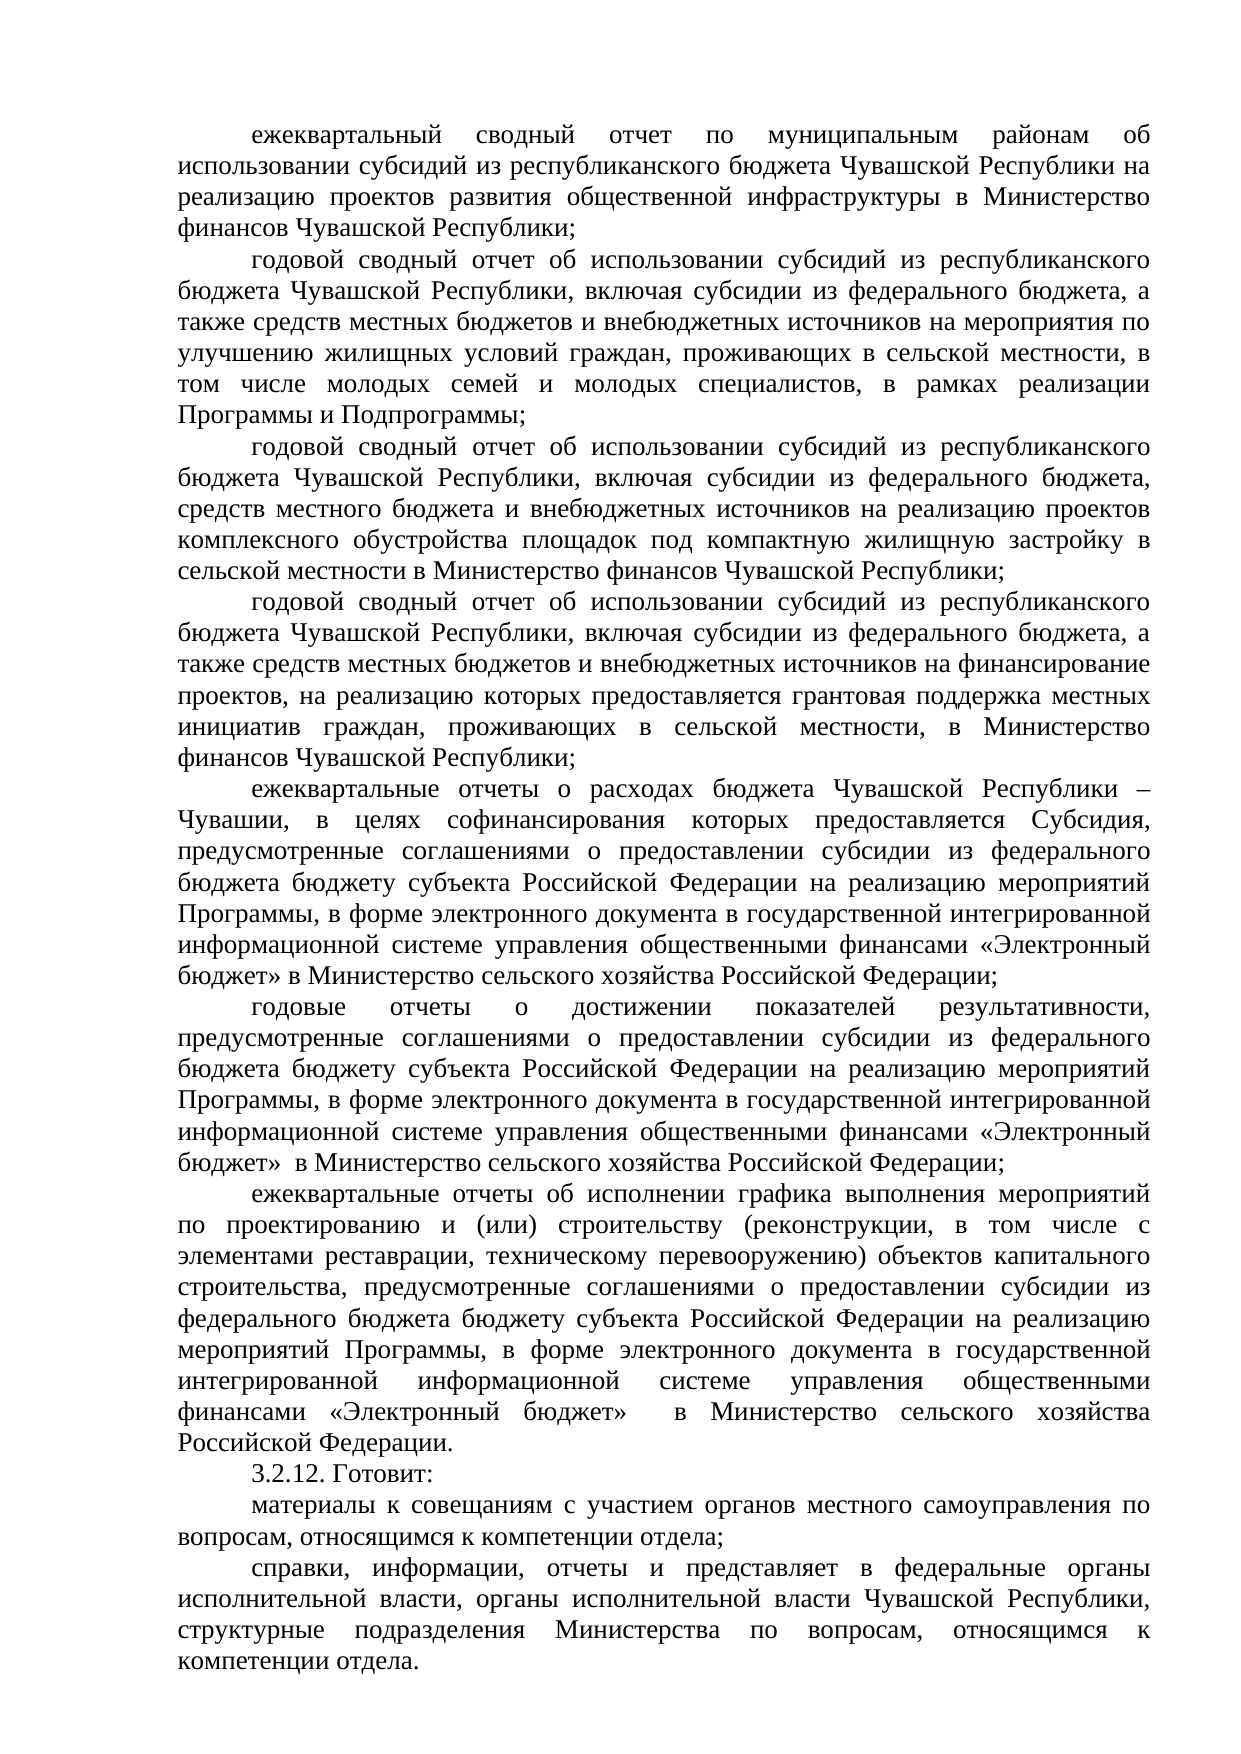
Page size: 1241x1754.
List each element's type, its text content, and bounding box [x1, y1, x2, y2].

text ежеквартальные отчеты о расходах бюджета Чувашской Республики –Чувашии, в целях софинансирования которых предоставляется Субсидия, предусмотренные соглашениями о предоставлении субсидии из федерального бюджета бюджету субъекта Российской Федерации на реализацию мероприятий Программы, в форме электронного документа в государственной интегрированной информационной системе управления общественными финансами «Электронный бюджет» в Министерство сельского хозяйства Российской Федерации; [177, 772, 1152, 990]
text ежеквартальные отчеты об исполнении графика выполнения мероприятий по проектированию и (или) строительству (реконструкции, в том числе с элементами реставрации, техническому перевооружению) объектов капитального строительства, предусмотренные соглашениями о предоставлении субсидии из федерального бюджета бюджету субъекта Российской Федерации на реализацию мероприятий Программы, в форме электронного документа в государственной интегрированной информационной системе управления общественными финансами «Электронный бюджет» в Министерство сельского хозяйства Российской Федерации. [177, 1177, 1152, 1457]
text годовые отчеты о достижении показателей результативности, предусмотренные соглашениями о предоставлении субсидии из федерального бюджета бюджету субъекта Российской Федерации на реализацию мероприятий Программы, в форме электронного документа в государственной интегрированной информационной системе управления общественными финансами «Электронный бюджет» в Министерство сельского хозяйства Российской Федерации; [177, 990, 1152, 1177]
text справки, информации, отчеты и представляет в федеральные органы исполнительной власти, органы исполнительной власти Чувашской Республики, структурные подразделения Министерства по вопросам, относящимся к компетенции отдела. [177, 1551, 1152, 1675]
text материалы к совещаниям с участием органов местного самоуправления по вопросам, относящимся к компетенции отдела; [177, 1488, 1152, 1551]
text годовой cводный отчет об использовании субсидий из республиканского бюджета Чувашской Республики, включая субсидии из федерального бюджета, а также средств местных бюджетов и внебюджетных источников на финансирование проектов, на реализацию которых предоставляется грантовая поддержка местных инициатив граждан, проживающих в сельской местности, в Министерство финансов Чувашской Республики; [177, 585, 1152, 772]
text годовой сводный отчет об использовании субсидий из республиканского бюджета Чувашской Республики, включая субсидии из федерального бюджета, средств местного бюджета и внебюджетных источников на реализацию проектов комплексного обустройства площадок под компактную жилищную застройку в сельской местности в Министерство финансов Чувашской Республики; [177, 429, 1152, 585]
text годовой cводный отчет об использовании субсидий из республиканского бюджета Чувашской Республики, включая субсидии из федерального бюджета, а также средств местных бюджетов и внебюджетных источников на мероприятия по улучшению жилищных условий граждан, проживающих в сельской местности, в том числе молодых семей и молодых специалистов, в рамках реализации Программы и Подпрограммы; [177, 243, 1152, 429]
text ежеквартальный сводный отчет по муниципальным районам об использовании субсидий из республиканского бюджета Чувашской Республики на реализацию проектов развития общественной инфраструктуры в Министерство финансов Чувашской Республики; [177, 118, 1152, 243]
text 3.2.12. Готовит: [177, 1457, 1152, 1488]
